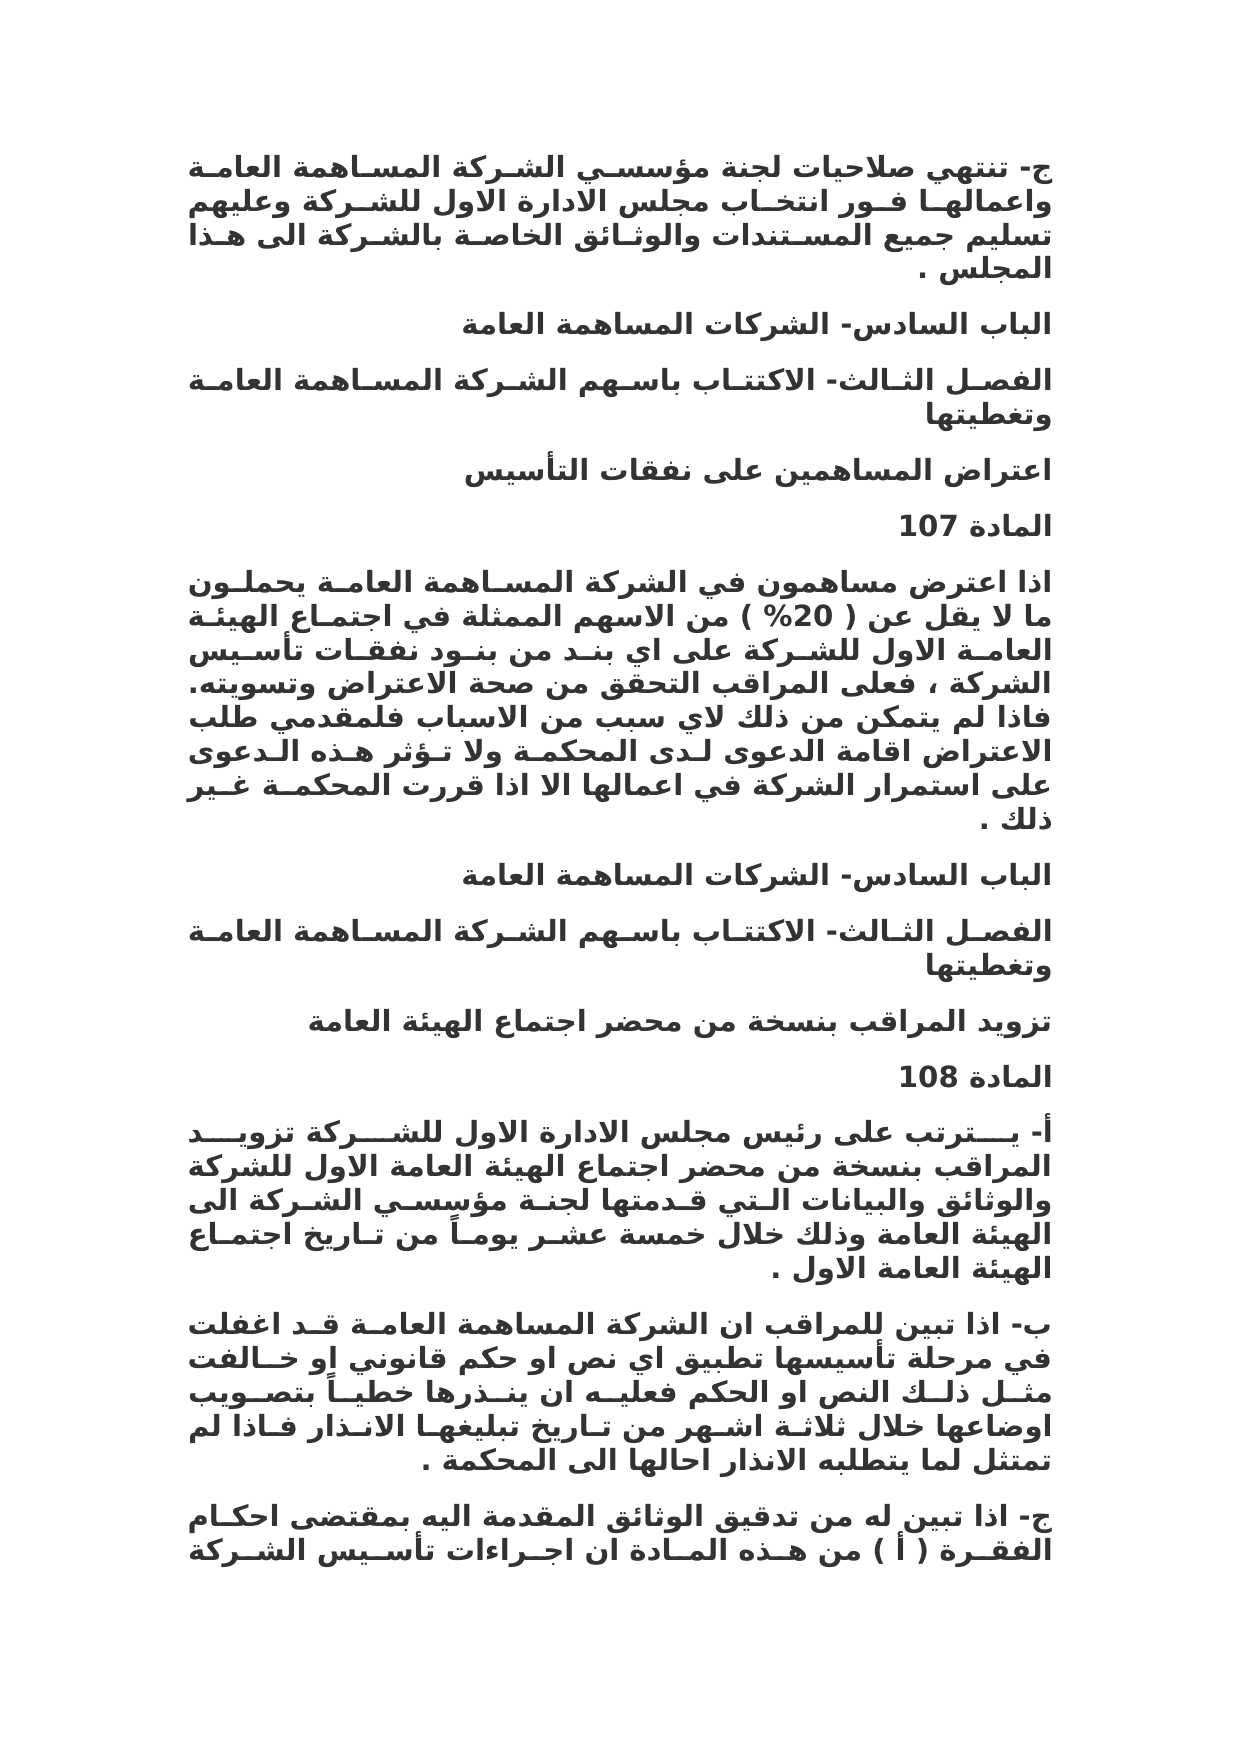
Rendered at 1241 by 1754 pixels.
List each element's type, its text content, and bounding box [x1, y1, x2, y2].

text المادة 107 [187, 509, 1053, 543]
text الفصل الثالث- الاكتتاب باسهم الشركة المساهمة العامة وتغطيتها [187, 914, 1053, 982]
text ج- تنتهي صلاحيات لجنة مؤسسي الشركة المساهمة العامة واعمالها فور انتخاب مجلس الادارة الاول للشركة وعليهم تسليم جميع المستندات والوثائق الخاصة بالشركة الى هذا المجلس . [187, 150, 1053, 286]
text الباب السادس- الشركات المساهمة العامة [187, 858, 1053, 892]
text الفصل الثالث- الاكتتاب باسهم الشركة المساهمة العامة وتغطيتها [187, 363, 1053, 431]
text اعتراض المساهمين على نفقات التأسيس [187, 453, 1053, 487]
text الباب السادس- الشركات المساهمة العامة [187, 308, 1053, 342]
text تزويد المراقب بنسخة من محضر اجتماع الهيئة العامة [187, 1004, 1053, 1038]
text اذا اعترض مساهمون في الشركة المساهمة العامة يحملون ما لا يقل عن ( 20% ) من الاسهم الممثلة في اجتماع الهيئة العامة الاول للشركة على اي بند من بنود نفقات تأسيس الشركة ، فعلى المراقب التحقق من صحة الاعتراض وتسويته. فاذا لم يتمكن من ذلك لاي سبب من الاسباب فلمقدمي طلب الاعتراض اقامة الدعوى لدى المحكمة ولا تؤثر هذه الدعوى على استمرار الشركة في اعمالها الا اذا قررت المحكمة غير ذلك . [187, 565, 1053, 837]
text المادة 108 [187, 1060, 1053, 1094]
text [187, 1499, 1053, 1567]
text أ- يترتب على رئيس مجلس الادارة الاول للشركة تزويد المراقب بنسخة من محضر اجتماع الهيئة العامة الاول للشركة والوثائق والبيانات التي قدمتها لجنة مؤسسي الشركة الى الهيئة العامة وذلك خلال خمسة عشر يوماً من تاريخ اجتماع الهيئة العامة الاول . [187, 1116, 1053, 1286]
text ب- اذا تبين للمراقب ان الشركة المساهمة العامة قد اغفلت في مرحلة تأسيسها تطبيق اي نص او حكم قانوني او خالفت مثل ذلك النص او الحكم فعليه ان ينذرها خطياً بتصويب اوضاعها خلال ثلاثة اشهر من تاريخ تبليغها الانذار فاذا لم تمتثل لما يتطلبه الانذار احالها الى المحكمة . [187, 1307, 1053, 1477]
